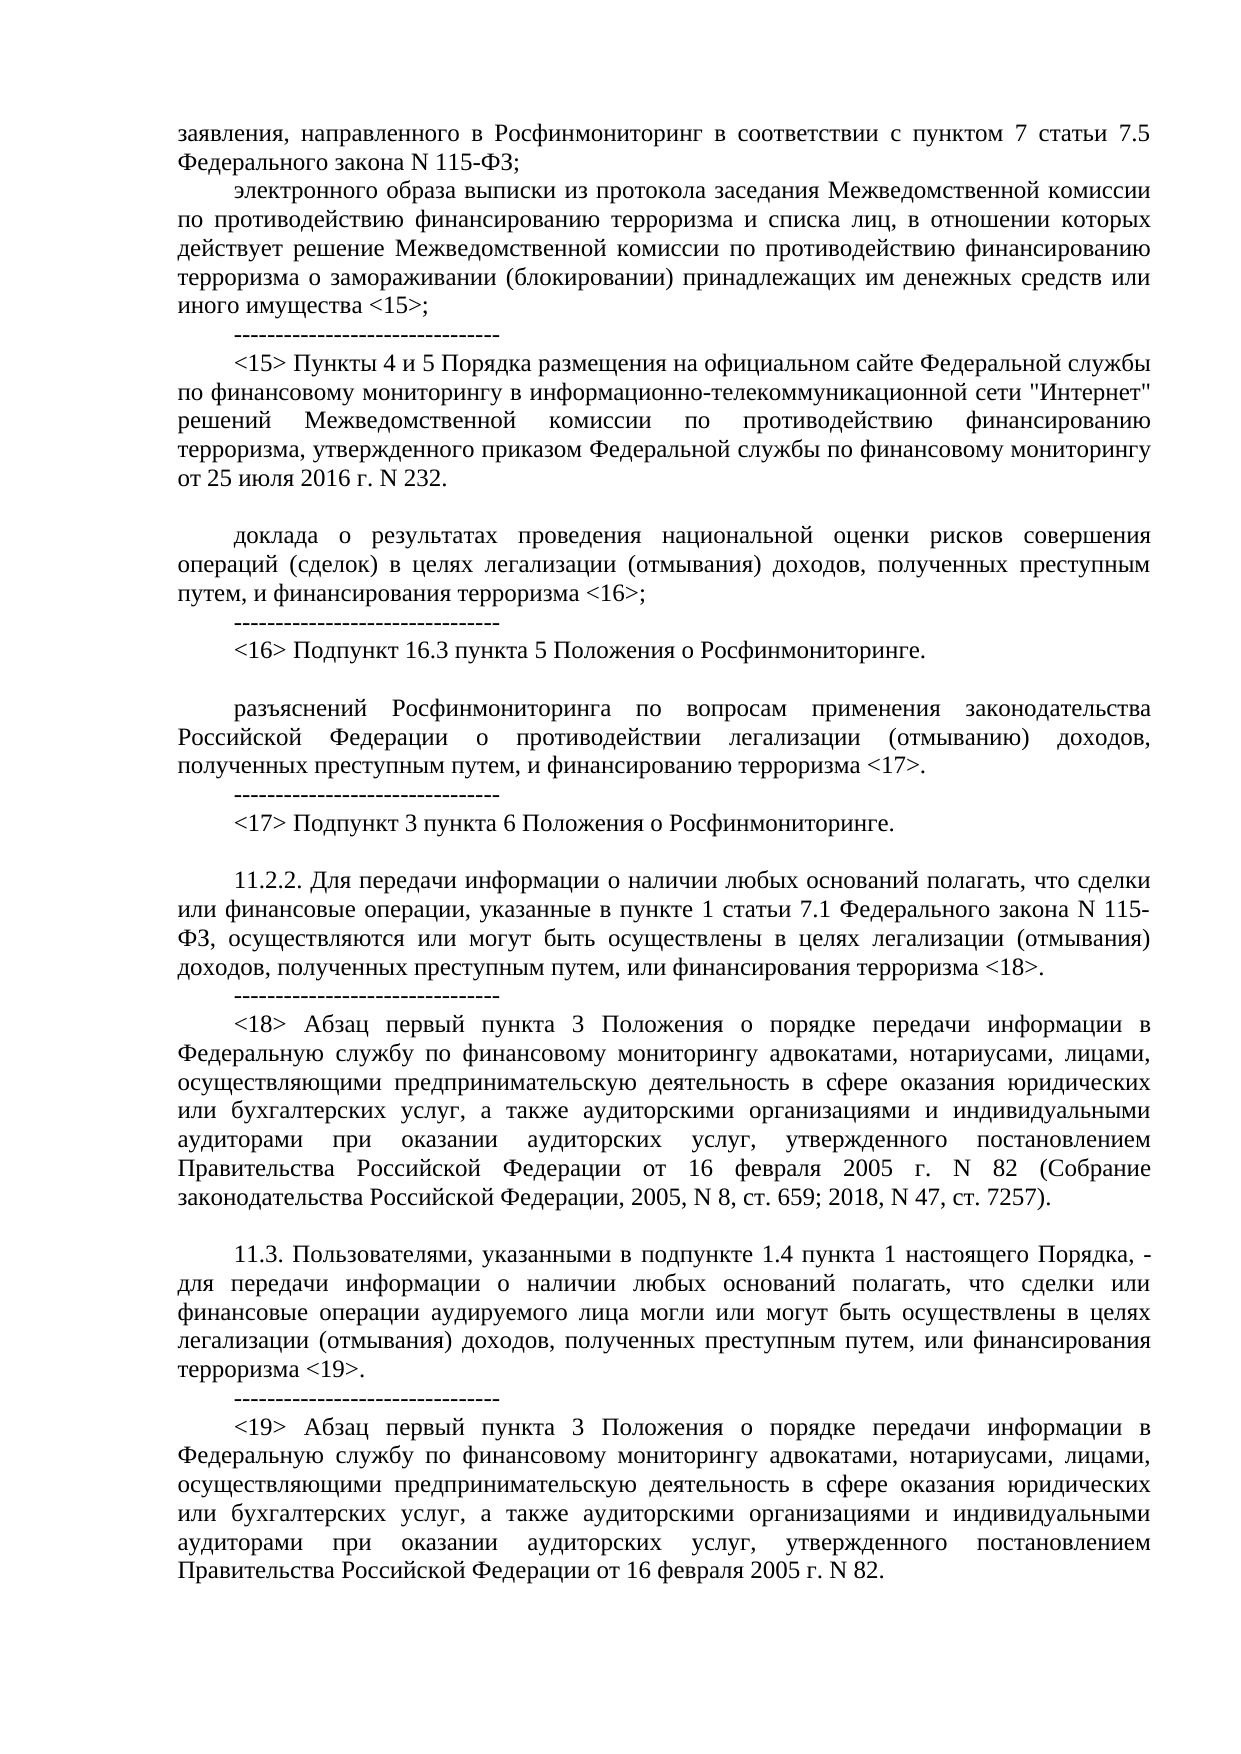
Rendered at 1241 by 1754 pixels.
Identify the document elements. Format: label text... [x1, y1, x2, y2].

text <16> Подпункт 16.3 пункта 5 Положения о Росфинмониторинге. [177, 636, 1152, 664]
text -------------------------------- [177, 779, 1152, 808]
text <18> Абзац первый пункта 3 Положения о порядке передачи информации в Федеральную службу по финансовому мониторингу адвокатами, нотариусами, лицами, осуществляющими предпринимательскую деятельность в сфере оказания юридических или бухгалтерских услуг, а также аудиторскими организациями и индивидуальными аудиторами при оказании аудиторских услуг, утвержденного постановлением Правительства Российской Федерации от 16 февраля 2005 г. N 82 (Собрание законодательства Российской Федерации, 2005, N 8, ст. 659; 2018, N 47, ст. 7257). [177, 1009, 1152, 1211]
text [177, 118, 1152, 176]
text -------------------------------- [177, 607, 1152, 636]
text 11.2.2. Для передачи информации о наличии любых оснований полагать, что сделки или финансовые операции, указанные в пункте 1 статьи 7.1 Федерального закона N 115-ФЗ, осуществляются или могут быть осуществлены в целях легализации (отмывания) доходов, полученных преступным путем, или финансирования терроризма <18>. [177, 866, 1152, 981]
text доклада о результатах проведения национальной оценки рисков совершения операций (сделок) в целях легализации (отмывания) доходов, полученных преступным путем, и финансирования терроризма <16>; [177, 521, 1152, 607]
text разъяснений Росфинмониторинга по вопросам применения законодательства Российской Федерации о противодействии легализации (отмыванию) доходов, полученных преступным путем, и финансированию терроризма <17>. [177, 693, 1152, 779]
text электронного образа выписки из протокола заседания Межведомственной комиссии по противодействию финансированию терроризма и списка лиц, в отношении которых действует решение Межведомственной комиссии по противодействию финансированию терроризма о замораживании (блокировании) принадлежащих им денежных средств или иного имущества <15>; [177, 176, 1152, 319]
text <15> Пункты 4 и 5 Порядка размещения на официальном сайте Федеральной службы по финансовому мониторингу в информационно-телекоммуникационной сети "Интернет" решений Межведомственной комиссии по противодействию финансированию терроризма, утвержденного приказом Федеральной службы по финансовому мониторингу от 25 июля 2016 г. N 232. [177, 348, 1152, 492]
text -------------------------------- [177, 1383, 1152, 1412]
text 11.3. Пользователями, указанными в подпункте 1.4 пункта 1 настоящего Порядка, - для передачи информации о наличии любых оснований полагать, что сделки или финансовые операции аудируемого лица могли или могут быть осуществлены в целях легализации (отмывания) доходов, полученных преступным путем, или финансирования терроризма <19>. [177, 1239, 1152, 1383]
text -------------------------------- [177, 319, 1152, 348]
text <17> Подпункт 3 пункта 6 Положения о Росфинмониторинге. [177, 808, 1152, 837]
text -------------------------------- [177, 981, 1152, 1009]
text <19> Абзац первый пункта 3 Положения о порядке передачи информации в Федеральную службу по финансовому мониторингу адвокатами, нотариусами, лицами, осуществляющими предпринимательскую деятельность в сфере оказания юридических или бухгалтерских услуг, а также аудиторскими организациями и индивидуальными аудиторами при оказании аудиторских услуг, утвержденного постановлением Правительства Российской Федерации от 16 февраля 2005 г. N 82. [177, 1412, 1152, 1584]
